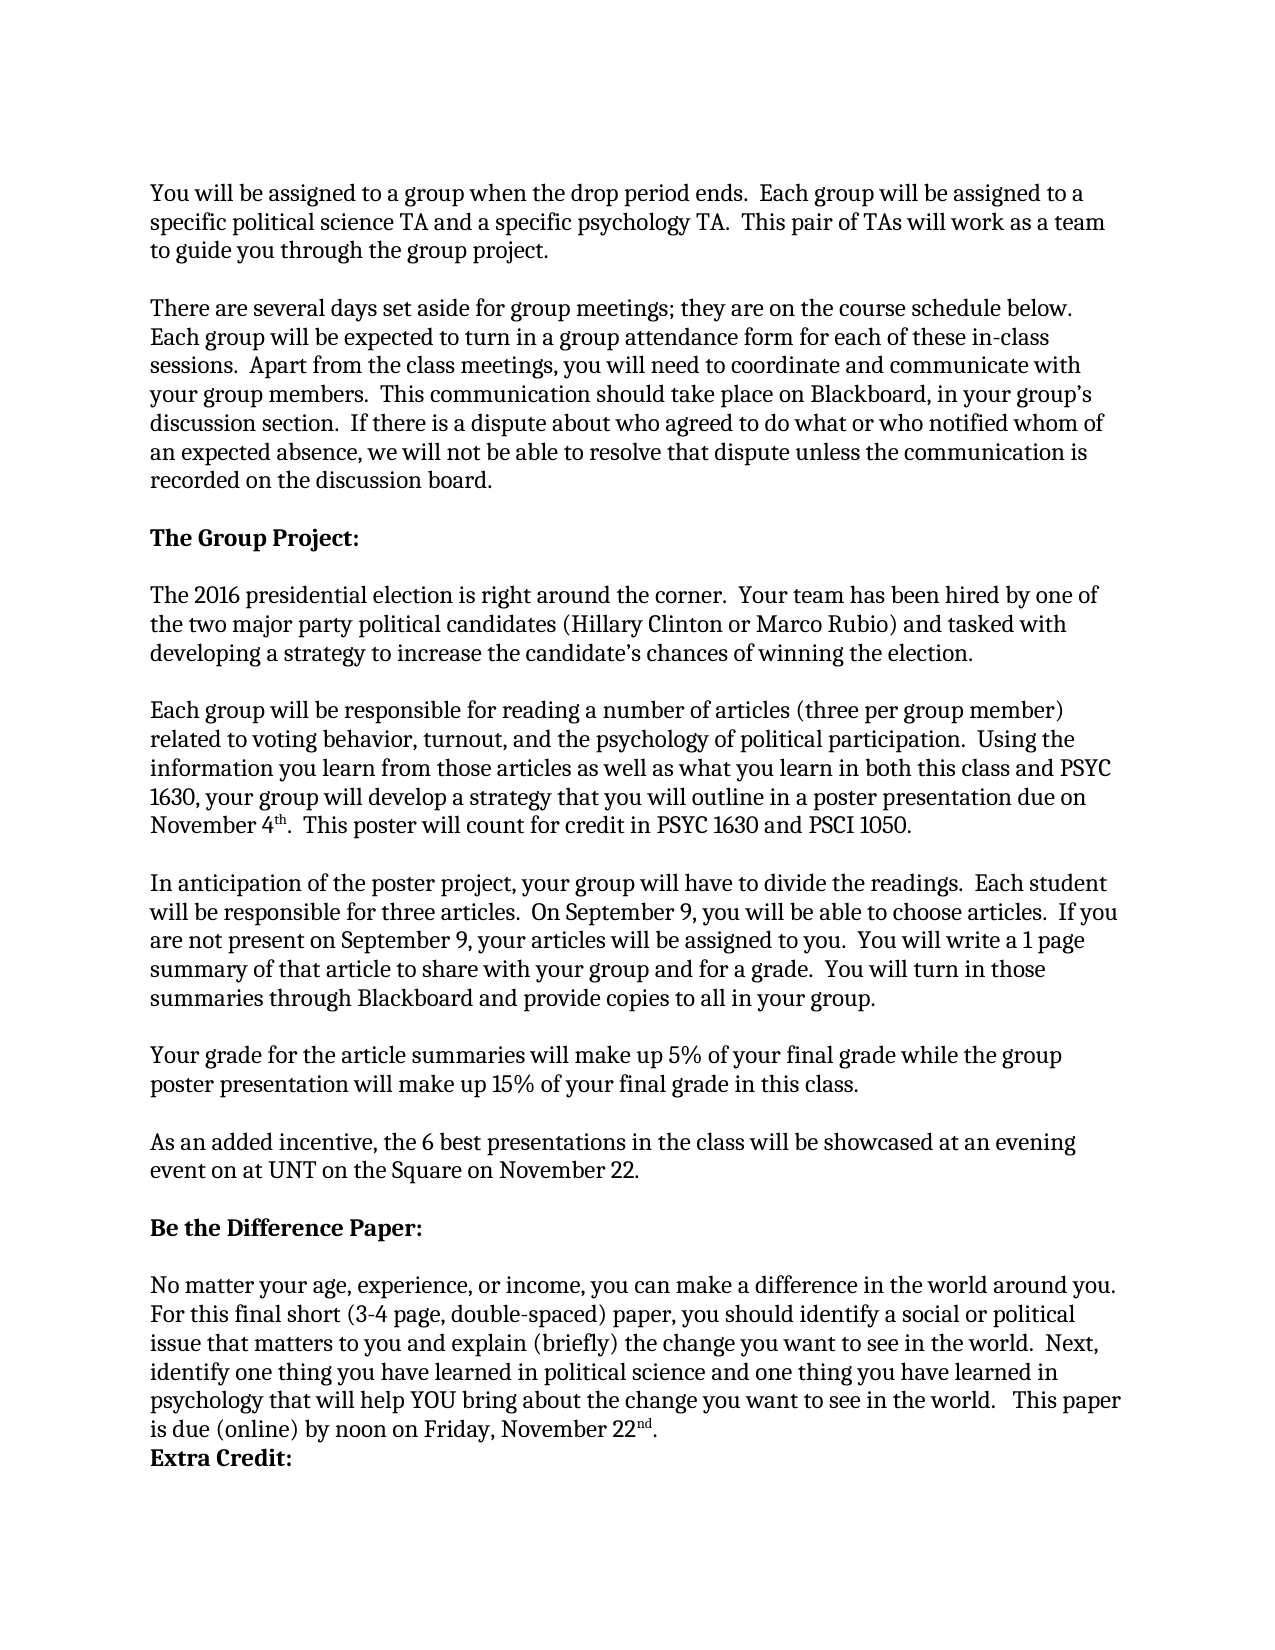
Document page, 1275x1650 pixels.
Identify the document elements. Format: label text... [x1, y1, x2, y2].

text You will be assigned to a group when the drop period ends. Each group will be assigned to a specific political science TA and a specific psychology TA. This pair of TAs will work as a team to guide you through the group project. [150, 179, 1125, 265]
text Extra Credit: [150, 1444, 1125, 1472]
text There are several days set aside for group meetings; they are on the course schedule below. Each group will be expected to turn in a group attendance form for each of these in-class sessions. Apart from the class meetings, you will need to coordinate and communicate with your group members. This communication should take place on Blackboard, in your group’s discussion section. If there is a dispute about who agreed to do what or who notified whom of an expected absence, we will not be able to resolve that dispute unless the communication is recorded on the discussion board. [150, 294, 1125, 495]
text Each group will be responsible for reading a number of articles (three per group member) related to voting behavior, turnout, and the psychology of political participation. Using the information you learn from those articles as well as what you learn in both this class and PSYC 1630, your group will develop a strategy that you will outline in a poster presentation due on November 4th. This poster will count for credit in PSYC 1630 and PSCI 1050. [150, 696, 1125, 840]
text As an added incentive, the 6 best presentations in the class will be showcased at an evening event on at UNT on the Square on November 22. [150, 1127, 1125, 1185]
text The Group Project: [150, 524, 1125, 552]
text Be the Difference Paper: [150, 1214, 1125, 1242]
text No matter your age, experience, or income, you can make a difference in the world around you. For this final short (3-4 page, double-spaced) paper, you should identify a social or political issue that matters to you and explain (briefly) the change you want to see in the world. Next, identify one thing you have learned in political science and one thing you have learned in psychology that will help YOU bring about the change you want to see in the world. This paper is due (online) by noon on Friday, November 22nd. [150, 1271, 1125, 1444]
text The 2016 presidential election is right around the corner. Your team has been hired by one of the two major party political candidates (Hillary Clinton or Marco Rubio) and tasked with developing a strategy to increase the candidate’s chances of winning the election. [150, 581, 1125, 667]
text In anticipation of the poster project, your group will have to divide the readings. Each student will be responsible for three articles. On September 9, you will be able to choose articles. If you are not present on September 9, your articles will be assigned to you. You will write a 1 page summary of that article to share with your group and for a grade. You will turn in those summaries through Blackboard and provide copies to all in your group. [150, 869, 1125, 1012]
text Your grade for the article summaries will make up 5% of your final grade while the group poster presentation will make up 15% of your final grade in this class. [150, 1041, 1125, 1099]
